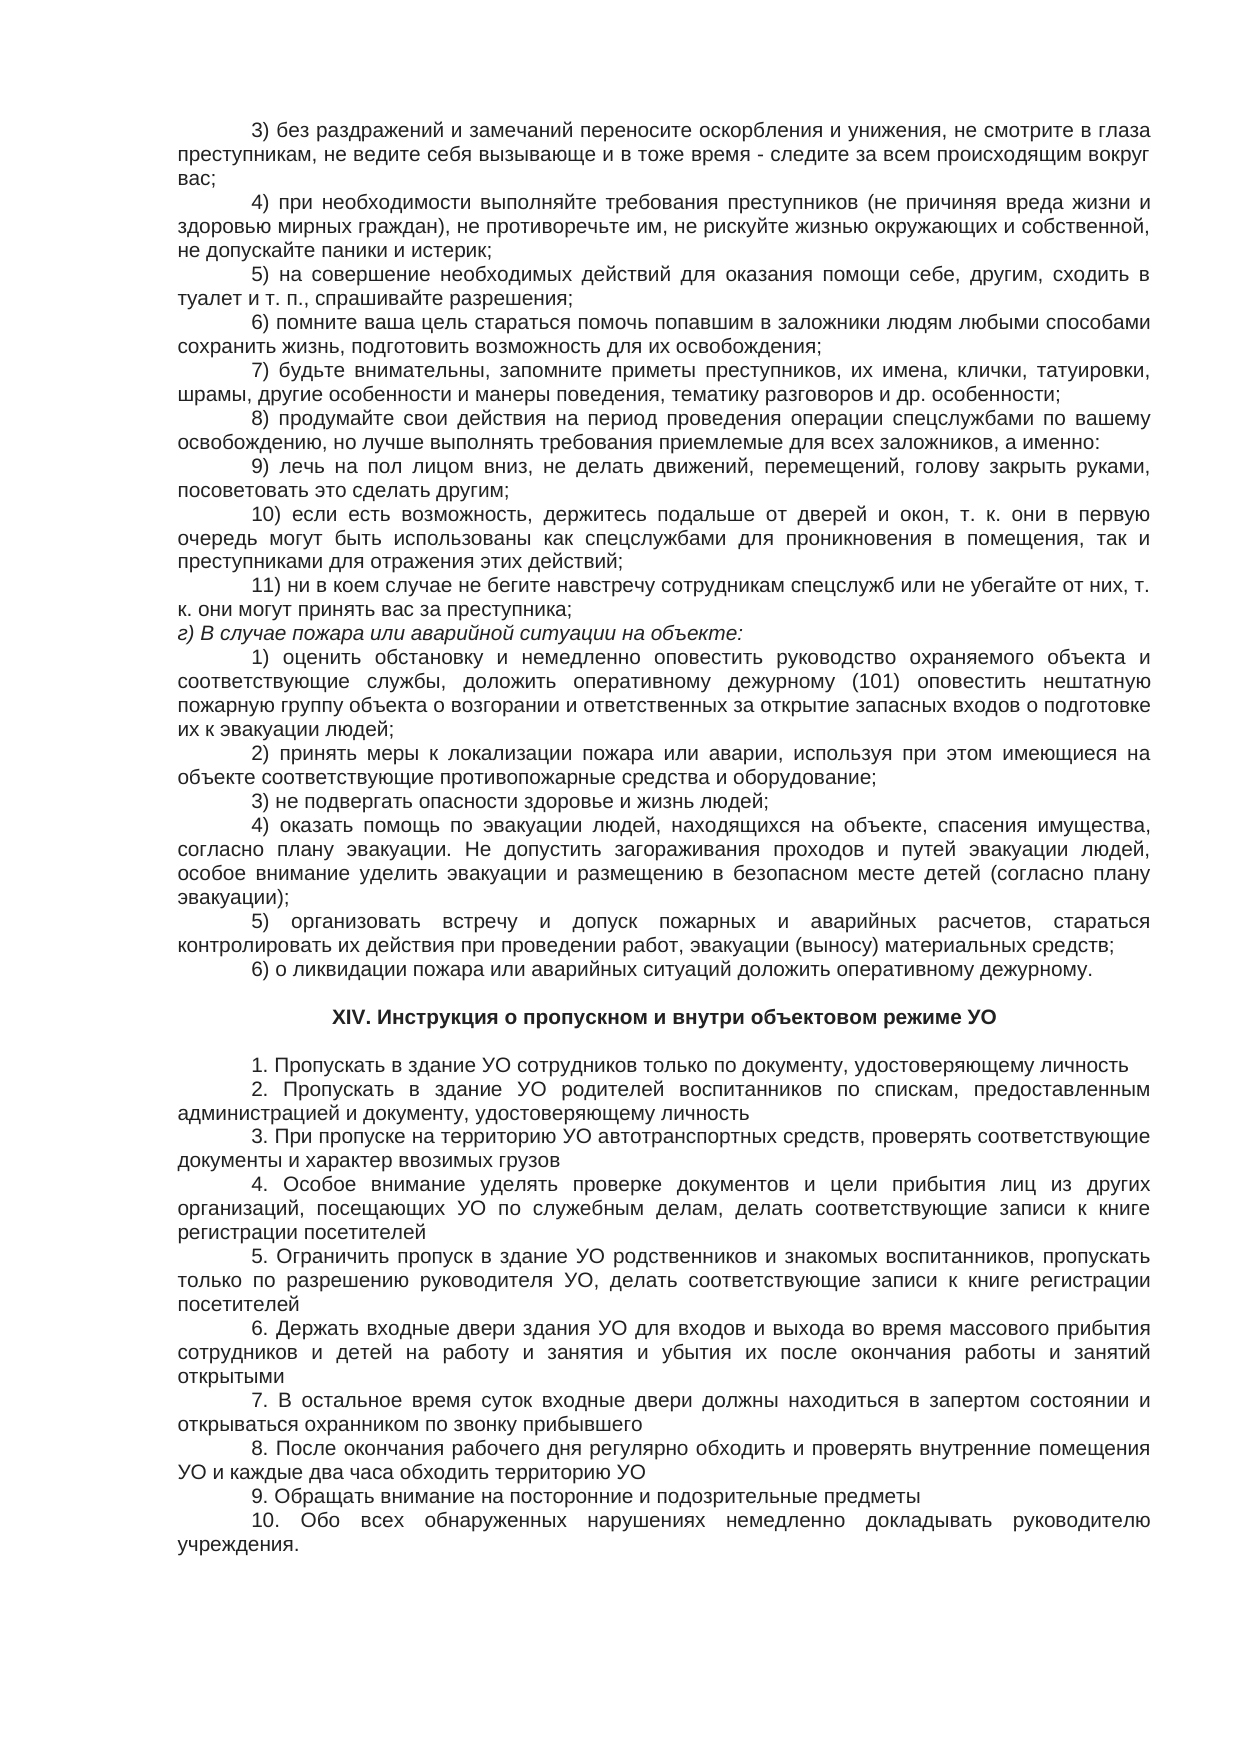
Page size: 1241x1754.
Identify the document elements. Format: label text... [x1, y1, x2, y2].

text 8) продумайте свои действия на период проведения операции спецслужбами по вашему освобождению, но лучше выполнять требования приемлемые для всех заложников, а именно: [177, 406, 1152, 453]
text 3) без раздражений и замечаний переносите оскорбления и унижения, не смотрите в глаза преступникам, не ведите себя вызывающе и в тоже время - следите за всем происходящим вокруг вас; [177, 118, 1152, 190]
text 3. При пропуске на территорию УО автотранспортных средств, проверять соответствующие документы и характер ввозимых грузов [177, 1124, 1152, 1172]
text 10) если есть возможность, держитесь подальше от дверей и окон, т. к. они в первую очередь могут быть использованы как спецслужбами для проникновения в помещения, так и преступниками для отражения этих действий; [177, 501, 1152, 573]
text 8. После окончания рабочего дня регулярно обходить и проверять внутренние помещения УО и каждые два часа обходить территорию УО [177, 1436, 1152, 1484]
text 5. Ограничить пропуск в здание УО родственников и знакомых воспитанников, пропускать только по разрешению руководителя УО, делать соответствующие записи к книге регистрации посетителей [177, 1244, 1152, 1316]
text 1) оценить обстановку и немедленно оповестить руководство охраняемого объекта и соответствующие службы, доложить оперативному дежурному (101) оповестить нештатную пожарную группу объекта о возгорании и ответственных за открытие запасных входов о подготовке их к эвакуации людей; [177, 645, 1152, 741]
text XIV. Инструкция о пропускном и внутри объектовом режиме УО [177, 1004, 1152, 1028]
text 4) при необходимости выполняйте требования преступников (не причиняя вреда жизни и здоровью мирных граждан), не противоречьте им, не рискуйте жизнью окружающих и собственной, не допускайте паники и истерик; [177, 190, 1152, 262]
text 10. Обо всех обнаруженных нарушениях немедленно докладывать руководителю учреждения. [177, 1508, 1152, 1556]
text 5) организовать встречу и допуск пожарных и аварийных расчетов, стараться контролировать их действия при проведении работ, эвакуации (выносу) материальных средств; [177, 909, 1152, 957]
text 3) не подвергать опасности здоровье и жизнь людей; [177, 789, 1152, 813]
text 2. Пропускать в здание УО родителей воспитанников по спискам, предоставленным администрацией и документу, удостоверяющему личность [177, 1076, 1152, 1124]
text 6) о ликвидации пожара или аварийных ситуаций доложить оперативному дежурному. [177, 957, 1152, 981]
text 6) помните ваша цель стараться помочь попавшим в заложники людям любыми способами сохранить жизнь, подготовить возможность для их освобождения; [177, 310, 1152, 358]
text 11) ни в коем случае не бегите навстречу сотрудникам спецслужб или не убегайте от них, т. к. они могут принять вас за преступника; [177, 573, 1152, 621]
text 7. В остальное время суток входные двери должны находиться в запертом состоянии и открываться охранником по звонку прибывшего [177, 1388, 1152, 1436]
text 7) будьте внимательны, запомните приметы преступников, их имена, клички, татуировки, шрамы, другие особенности и манеры поведения, тематику разговоров и др. особенности; [177, 358, 1152, 406]
text 4) оказать помощь по эвакуации людей, находящихся на объекте, спасения имущества, согласно плану эвакуации. Не допустить загораживания проходов и путей эвакуации людей, особое внимание уделить эвакуации и размещению в безопасном месте детей (согласно плану эвакуации); [177, 813, 1152, 909]
text 4. Особое внимание уделять проверке документов и цели прибытия лиц из других организаций, посещающих УО по служебным делам, делать соответствующие записи к книге регистрации посетителей [177, 1172, 1152, 1244]
text 6. Держать входные двери здания УО для входов и выхода во время массового прибытия сотрудников и детей на работу и занятия и убытия их после окончания работы и занятий открытыми [177, 1316, 1152, 1388]
text 9. Обращать внимание на посторонние и подозрительные предметы [177, 1484, 1152, 1508]
text г) В случае пожара или аварийной ситуации на объекте: [177, 621, 1152, 645]
text 9) лечь на пол лицом вниз, не делать движений, перемещений, голову закрыть руками, посоветовать это сделать другим; [177, 453, 1152, 501]
text 5) на совершение необходимых действий для оказания помощи себе, другим, сходить в туалет и т. п., спрашивайте разрешения; [177, 262, 1152, 310]
text 1. Пропускать в здание УО сотрудников только по документу, удостоверяющему личность [177, 1052, 1152, 1076]
text 2) принять меры к локализации пожара или аварии, используя при этом имеющиеся на объекте соответствующие противопожарные средства и оборудование; [177, 741, 1152, 789]
